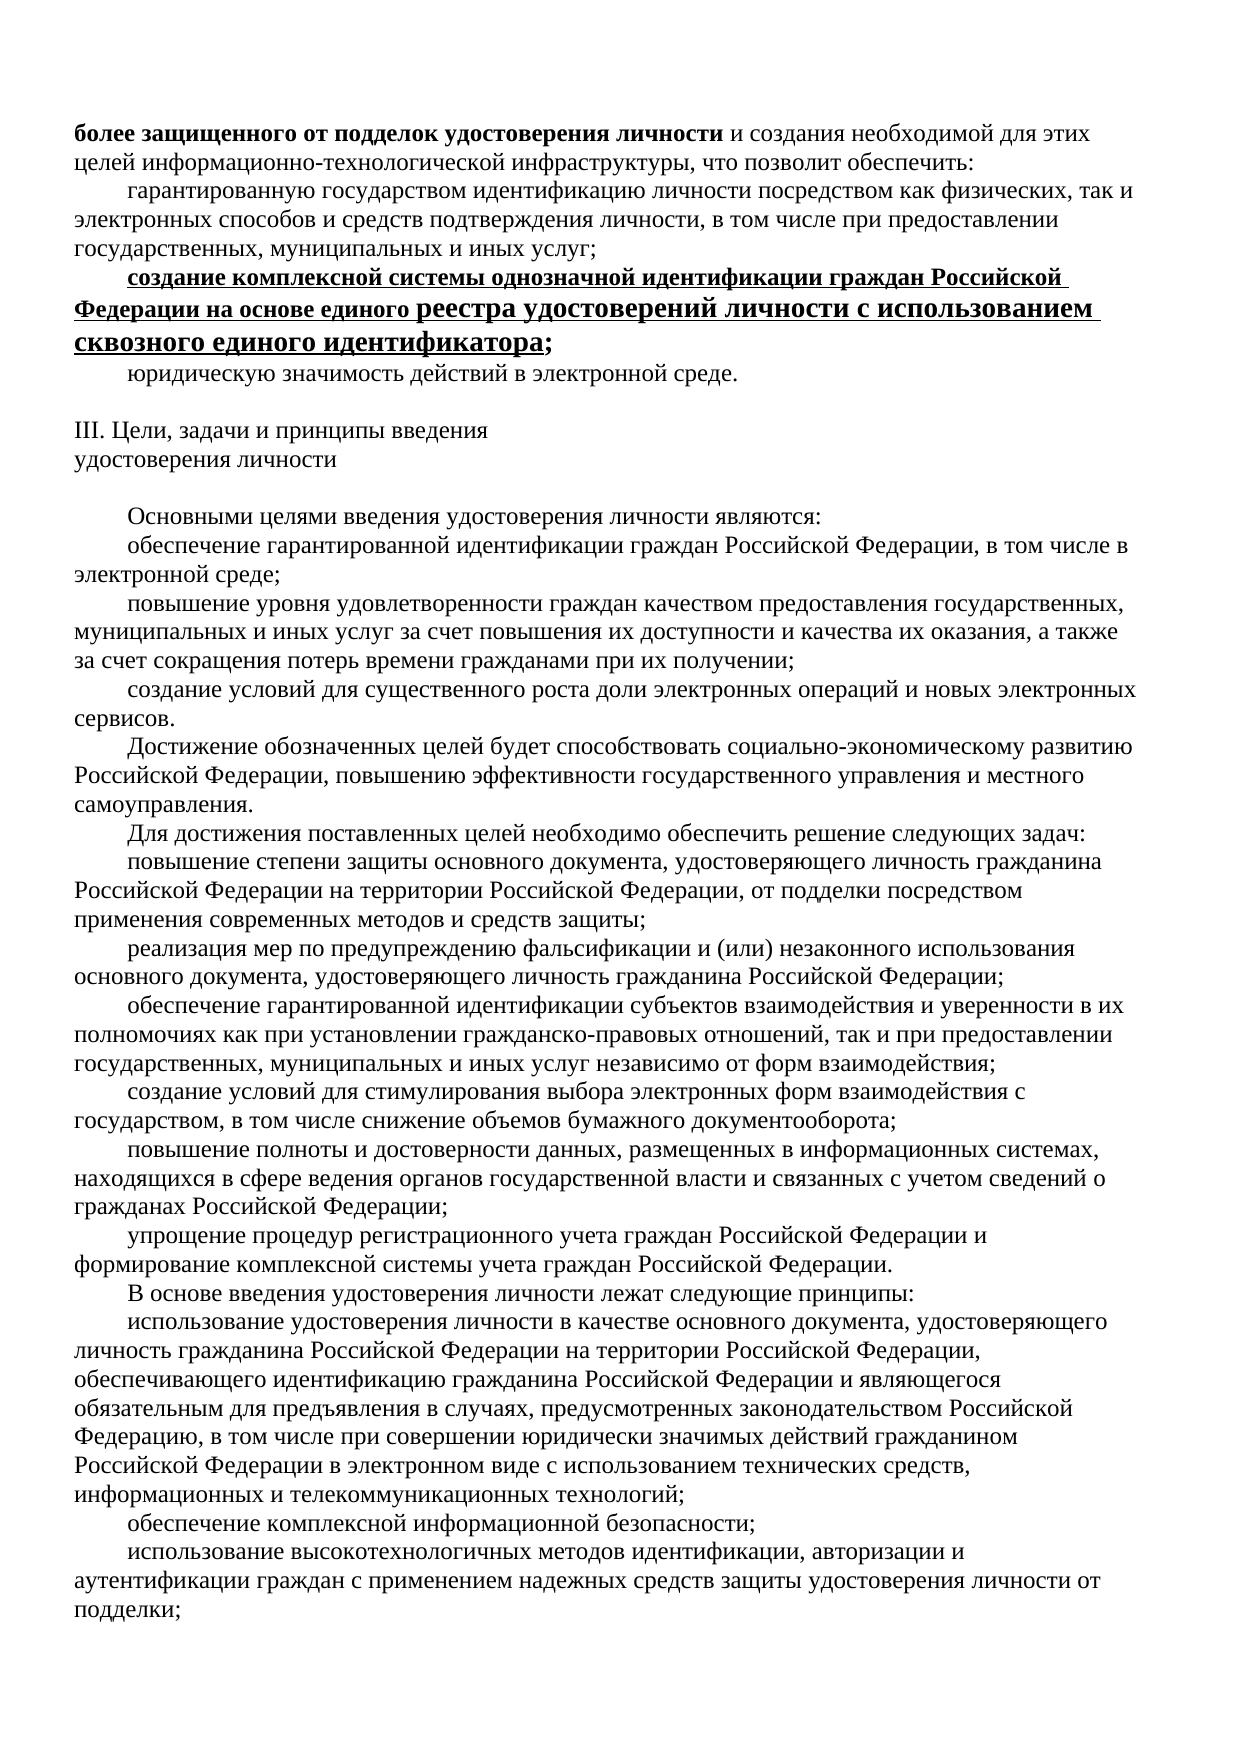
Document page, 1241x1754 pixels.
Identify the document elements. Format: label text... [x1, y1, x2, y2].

text Основными целями введения удостоверения личности являются: [74, 501, 1137, 530]
text III. Цели, задачи и принципы введения [74, 415, 1137, 444]
text создание условий для существенного роста доли электронных операций и новых электронных сервисов. [74, 674, 1137, 731]
text юридическую значимость действий в электронной среде. [74, 358, 1137, 386]
text Достижение обозначенных целей будет способствовать социально-экономическому развитию Российской Федерации, повышению эффективности государственного управления и местного самоуправления. [74, 731, 1137, 818]
text реализация мер по предупреждению фальсификации и (или) незаконного использования основного документа, удостоверяющего личность гражданина Российской Федерации; [74, 933, 1137, 990]
text повышение уровня удовлетворенности граждан качеством предоставления государственных, муниципальных и иных услуг за счет повышения их доступности и качества их оказания, а также за счет сокращения потерь времени гражданами при их получении; [74, 588, 1137, 674]
text Для достижения поставленных целей необходимо обеспечить решение следующих задач: [74, 818, 1137, 846]
text использование удостоверения личности в качестве основного документа, удостоверяющего личность гражданина Российской Федерации на территории Российской Федерации, обеспечивающего идентификацию гражданина Российской Федерации и являющегося обязательным для предъявления в случаях, предусмотренных законодательством Российской Федерацию, в том числе при совершении юридически значимых действий гражданином Российской Федерации в электронном виде с использованием технических средств, информационных и телекоммуникационных технологий; [74, 1306, 1137, 1508]
text обеспечение гарантированной идентификации граждан Российской Федерации, в том числе в электронной среде; [74, 530, 1137, 588]
text обеспечение гарантированной идентификации субъектов взаимодействия и уверенности в их полномочиях как при установлении гражданско-правовых отношений, так и при предоставлении государственных, муниципальных и иных услуг независимо от форм взаимодействия; [74, 990, 1137, 1076]
text обеспечение комплексной информационной безопасности; [74, 1508, 1137, 1536]
text гарантированную государством идентификацию личности посредством как физических, так и электронных способов и средств подтверждения личности, в том числе при предоставлении государственных, муниципальных и иных услуг; [74, 176, 1137, 262]
text повышение полноты и достоверности данных, размещенных в информационных системах, находящихся в сфере ведения органов государственной власти и связанных с учетом сведений о гражданах Российской Федерации; [74, 1134, 1137, 1220]
text использование высокотехнологичных методов идентификации, авторизации и аутентификации граждан с применением надежных средств защиты удостоверения личности от подделки; [74, 1536, 1137, 1623]
text повышение степени защиты основного документа, удостоверяющего личность гражданина Российской Федерации на территории Российской Федерации, от подделки посредством применения современных методов и средств защиты; [74, 846, 1137, 933]
text упрощение процедур регистрационного учета граждан Российской Федерации и формирование комплексной системы учета граждан Российской Федерации. [74, 1220, 1137, 1278]
text создание условий для стимулирования выбора электронных форм взаимодействия с государством, в том числе снижение объемов бумажного документооборота; [74, 1076, 1137, 1134]
text В основе введения удостоверения личности лежат следующие принципы: [74, 1278, 1137, 1306]
text создание комплексной системы однозначной идентификации граждан Российской Федерации на основе единого реестра удостоверений личности с использованием сквозного единого идентификатора; [74, 262, 1137, 358]
text удостоверения личности [74, 444, 1137, 473]
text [74, 118, 1137, 176]
